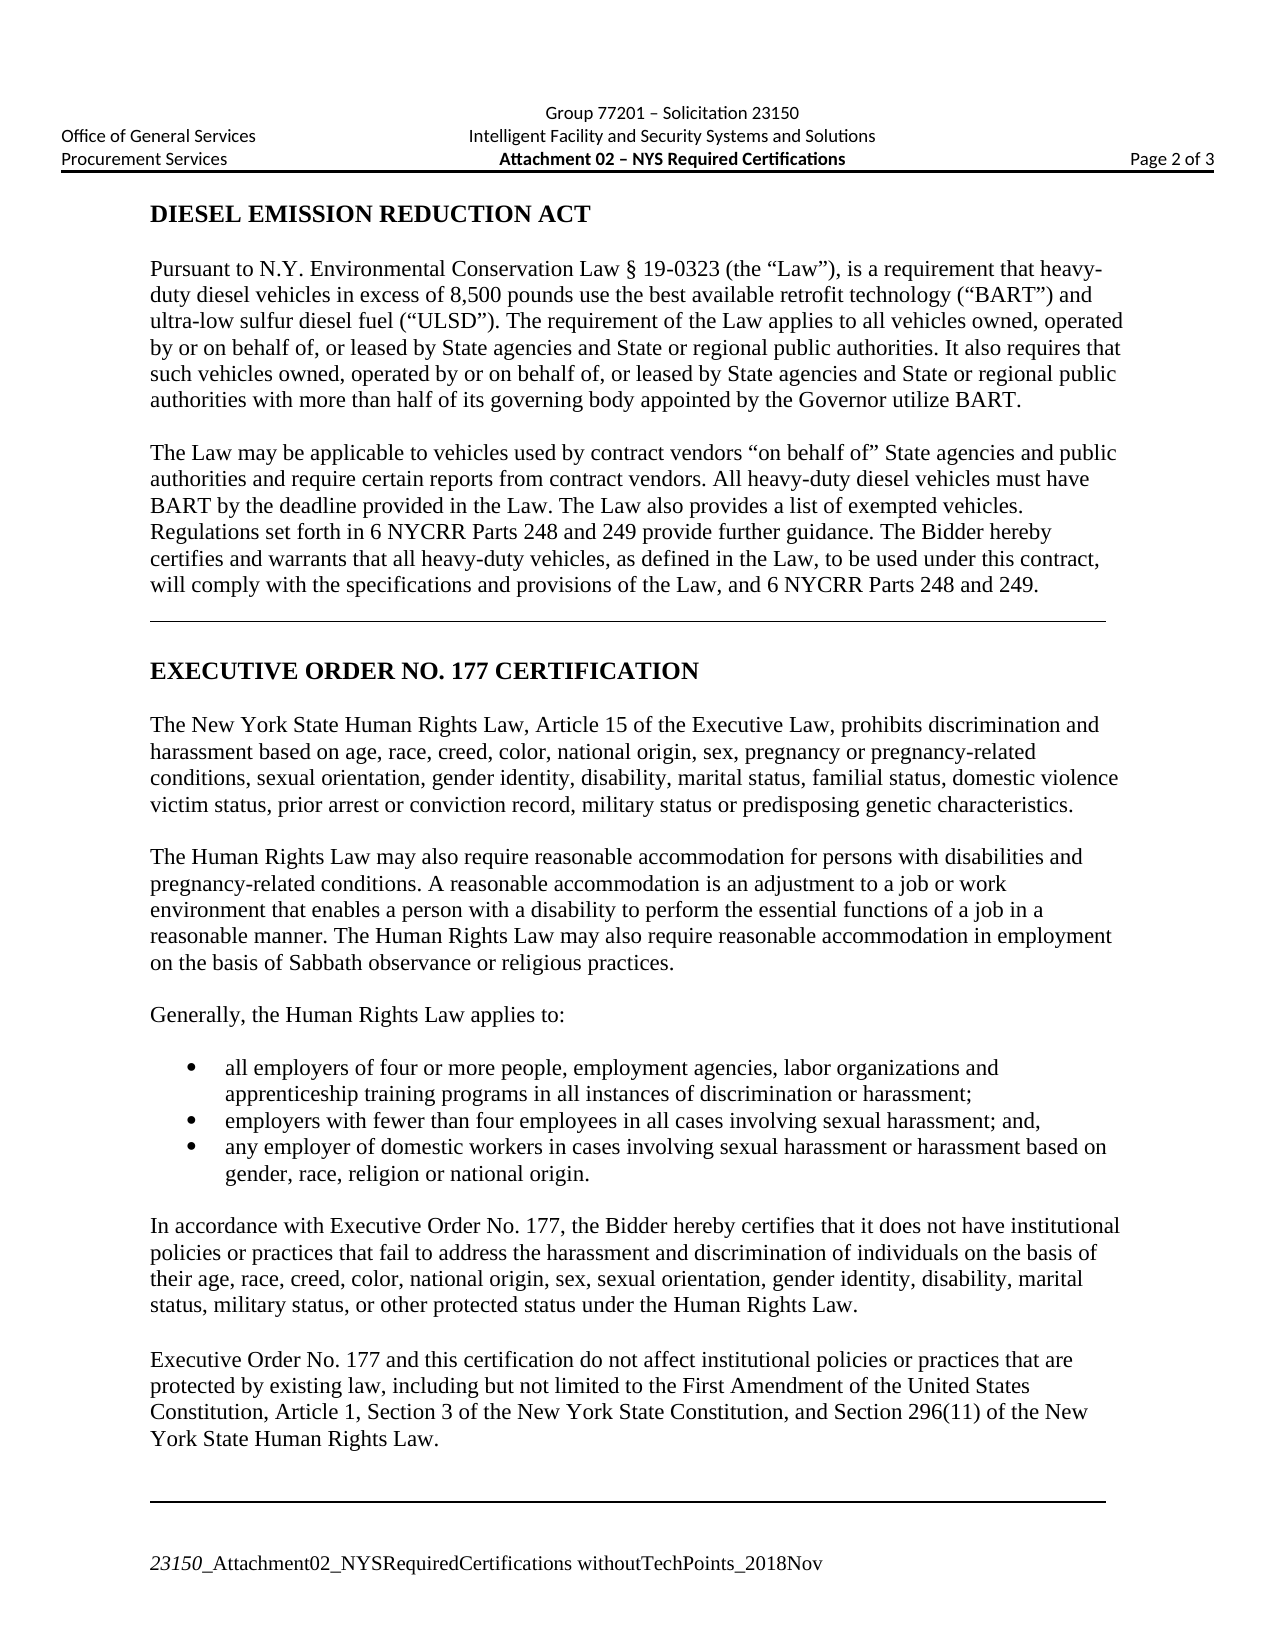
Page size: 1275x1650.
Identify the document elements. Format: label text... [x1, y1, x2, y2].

text The Law may be applicable to vehicles used by contract vendors “on behalf of” State agencies and public authorities and require certain reports from contract vendors. All heavy-duty diesel vehicles must have BART by the deadline provided in the Law. The Law also provides a list of exempted vehicles. Regulations set forth in 6 NYCRR Parts 248 and 249 provide further guidance. The Bidder hereby certifies and warrants that all heavy-duty vehicles, as defined in the Law, to be used under this contract, will comply with the specifications and provisions of the Law, and 6 NYCRR Parts 248 and 249. [150, 439, 1125, 597]
text Generally, the Human Rights Law applies to: [150, 1001, 1125, 1028]
list any employer of domestic workers in cases involving sexual harassment or harassment based on gender, race, religion or national origin. [187, 1133, 1125, 1186]
text The Human Rights Law may also require reasonable accommodation for persons with disabilities and pregnancy-related conditions. A reasonable accommodation is an adjustment to a job or work environment that enables a person with a disability to perform the essential functions of a job in a reasonable manner. The Human Rights Law may also require reasonable accommodation in employment on the basis of Sabbath observance or religious practices. [150, 843, 1125, 975]
text DIESEL EMISSION REDUCTION ACT [150, 199, 1125, 228]
text The New York State Human Rights Law, Article 15 of the Executive Law, prohibits discrimination and harassment based on age, race, creed, color, national origin, sex, pregnancy or pregnancy-related conditions, sexual orientation, gender identity, disability, marital status, familial status, domestic violence victim status, prior arrest or conviction record, military status or predisposing genetic characteristics. [150, 712, 1125, 817]
list all employers of four or more people, employment agencies, labor organizations and apprenticeship training programs in all instances of discrimination or harassment; [187, 1054, 1125, 1107]
text EXECUTIVE ORDER NO. 177 CERTIFICATION [150, 656, 1125, 685]
text In accordance with Executive Order No. 177, the Bidder hereby certifies that it does not have institutional policies or practices that fail to address the harassment and discrimination of individuals on the basis of their age, race, creed, color, national origin, sex, sexual orientation, gender identity, disability, marital status, military status, or other protected status under the Human Rights Law. [150, 1212, 1125, 1318]
list employers with fewer than four employees in all cases involving sexual harassment; and, [187, 1107, 1125, 1133]
text Executive Order No. 177 and this certification do not affect institutional policies or practices that are protected by existing law, including but not limited to the First Amendment of the United States Constitution, Article 1, Section 3 of the New York State Constitution, and Section 296(11) of the New York State Human Rights Law. [150, 1346, 1125, 1451]
text Pursuant to N.Y. Environmental Conservation Law § 19-0323 (the “Law”), is a requirement that heavy-duty diesel vehicles in excess of 8,500 pounds use the best available retrofit technology (“BART”) and ultra-low sulfur diesel fuel (“ULSD”). The requirement of the Law applies to all vehicles owned, operated by or on behalf of, or leased by State agencies and State or regional public authorities. It also requires that such vehicles owned, operated by or on behalf of, or leased by State agencies and State or regional public authorities with more than half of its governing body appointed by the Governor utilize BART. [150, 255, 1125, 413]
